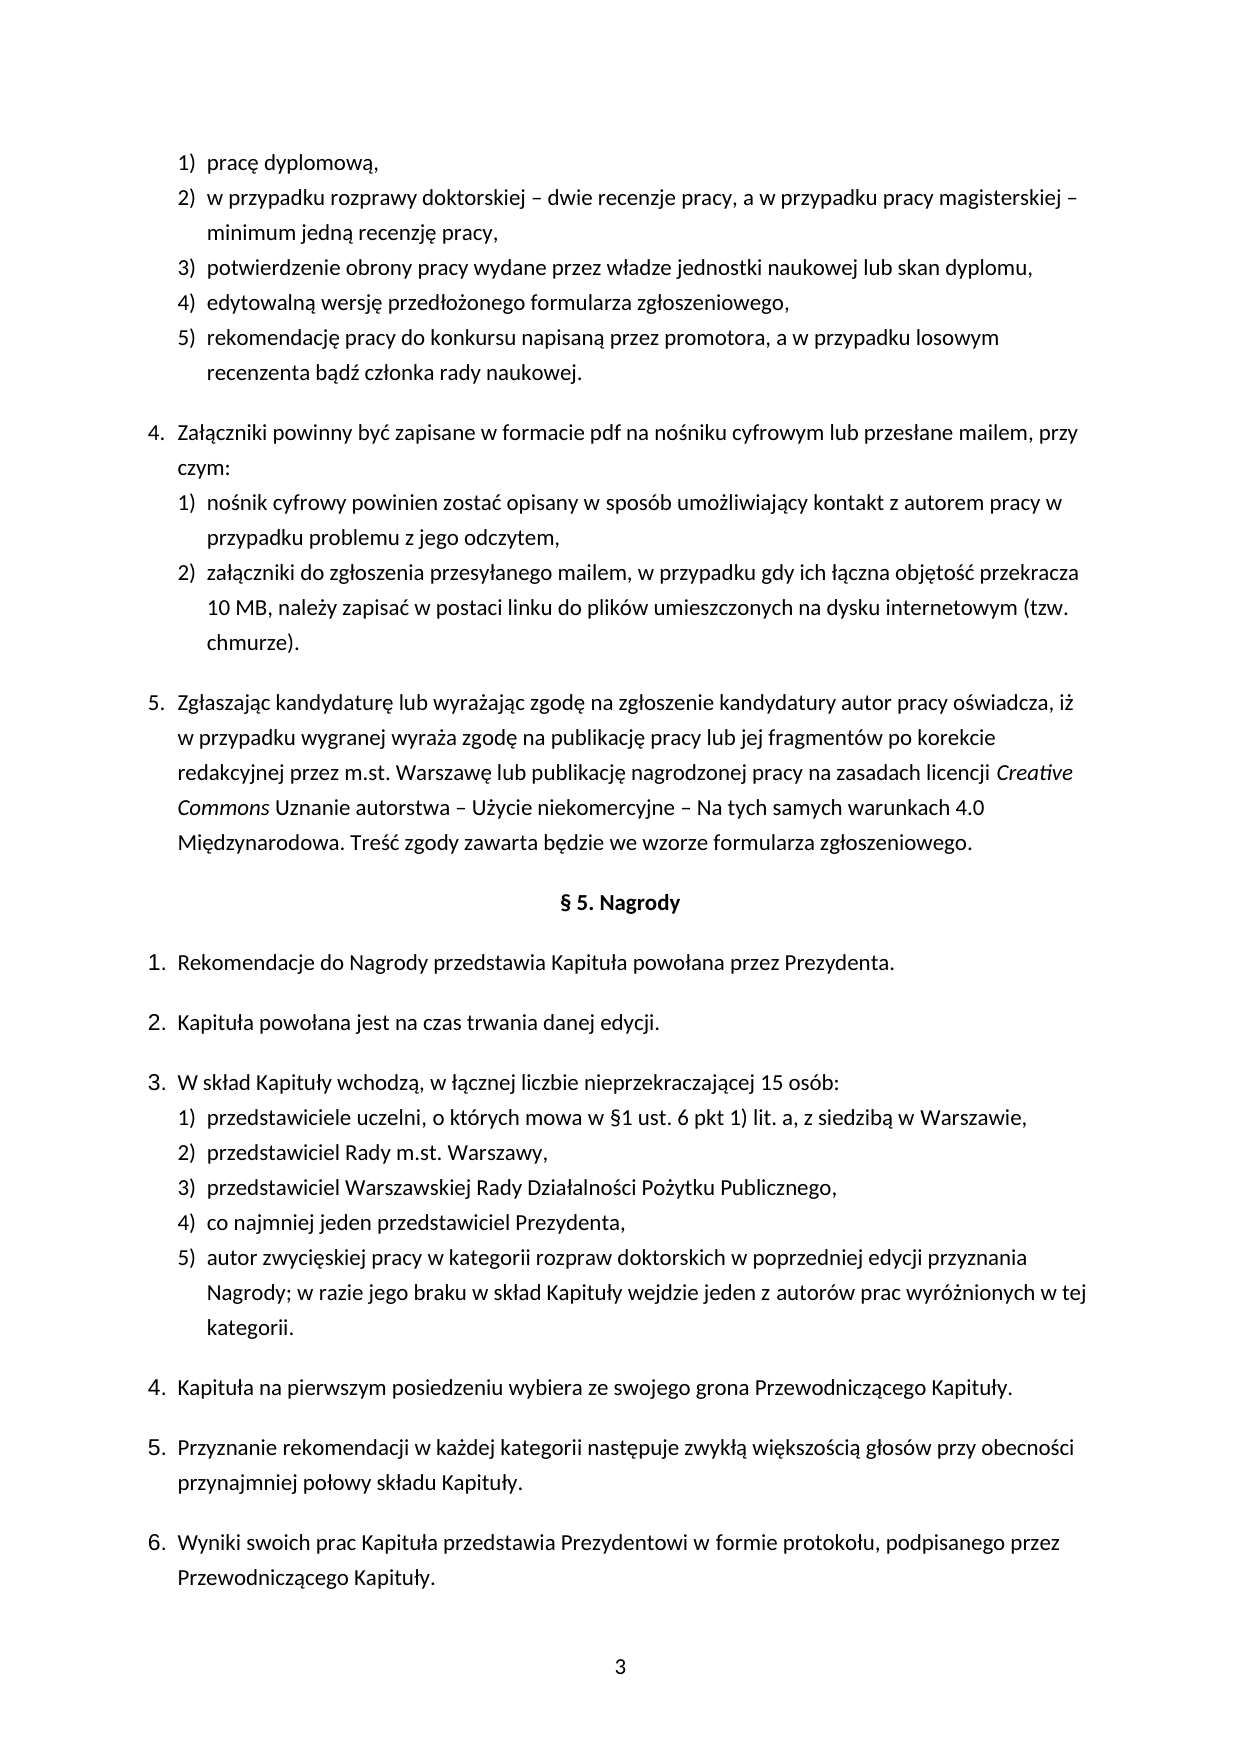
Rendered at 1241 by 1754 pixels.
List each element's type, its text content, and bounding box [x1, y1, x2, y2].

list Przyznanie rekomendacji w każdej kategorii następuje zwykłą większością głosów przy obecności przynajmniej połowy składu Kapituły. [148, 1433, 1093, 1496]
list Zgłaszając kandydaturę lub wyrażając zgodę na zgłoszenie kandydatury autor pracy oświadcza, iż w przypadku wygranej wyraża zgodę na publikację pracy lub jej fragmentów po korekcie redakcyjnej przez m.st. Warszawę lub publikację nagrodzonej pracy na zasadach licencji Creative Commons Uznanie autorstwa – Użycie niekomercyjne – Na tych samych warunkach 4.0 Międzynarodowa. Treść zgody zawarta będzie we wzorze formularza zgłoszeniowego. [148, 688, 1093, 856]
list rekomendację pracy do konkursu napisaną przez promotora, a w przypadku losowym recenzenta bądź członka rady naukowej. [177, 323, 1093, 386]
list przedstawiciel Rady m.st. Warszawy, [177, 1138, 1093, 1166]
list Rekomendacje do Nagrody przedstawia Kapituła powołana przez Prezydenta. [148, 948, 1093, 976]
list pracę dyplomową, [177, 148, 1093, 176]
list potwierdzenie obrony pracy wydane przez władze jednostki naukowej lub skan dyplomu, [177, 253, 1093, 281]
list Kapituła na pierwszym posiedzeniu wybiera ze swojego grona Przewodniczącego Kapituły. [148, 1373, 1093, 1401]
list nośnik cyfrowy powinien zostać opisany w sposób umożliwiający kontakt z autorem pracy w przypadku problemu z jego odczytem, [177, 488, 1093, 551]
list Wyniki swoich prac Kapituła przedstawia Prezydentowi w formie protokołu, podpisanego przez Przewodniczącego Kapituły. [148, 1528, 1093, 1591]
list w przypadku rozprawy doktorskiej – dwie recenzje pracy, a w przypadku pracy magisterskiej – minimum jedną recenzję pracy, [177, 183, 1093, 246]
list przedstawiciel Warszawskiej Rady Działalności Pożytku Publicznego, [177, 1173, 1093, 1201]
list przedstawiciele uczelni, o których mowa w §1 ust. 6 pkt 1) lit. a, z siedzibą w Warszawie, [177, 1103, 1093, 1131]
list Kapituła powołana jest na czas trwania danej edycji. [148, 1008, 1093, 1036]
list załączniki do zgłoszenia przesyłanego mailem, w przypadku gdy ich łączna objętość przekracza 10 MB, należy zapisać w postaci linku do plików umieszczonych na dysku internetowym (tzw. chmurze). [177, 558, 1093, 656]
list co najmniej jeden przedstawiciel Prezydenta, [177, 1208, 1093, 1236]
text § 5. Nagrody [148, 888, 1093, 916]
list edytowalną wersję przedłożonego formularza zgłoszeniowego, [177, 288, 1093, 316]
list autor zwycięskiej pracy w kategorii rozpraw doktorskich w poprzedniej edycji przyznania Nagrody; w razie jego braku w skład Kapituły wejdzie jeden z autorów prac wyróżnionych w tej kategorii. [177, 1243, 1093, 1341]
list W skład Kapituły wchodzą, w łącznej liczbie nieprzekraczającej 15 osób: [148, 1068, 1093, 1096]
list Załączniki powinny być zapisane w formacie pdf na nośniku cyfrowym lub przesłane mailem, przy czym: [148, 418, 1093, 481]
